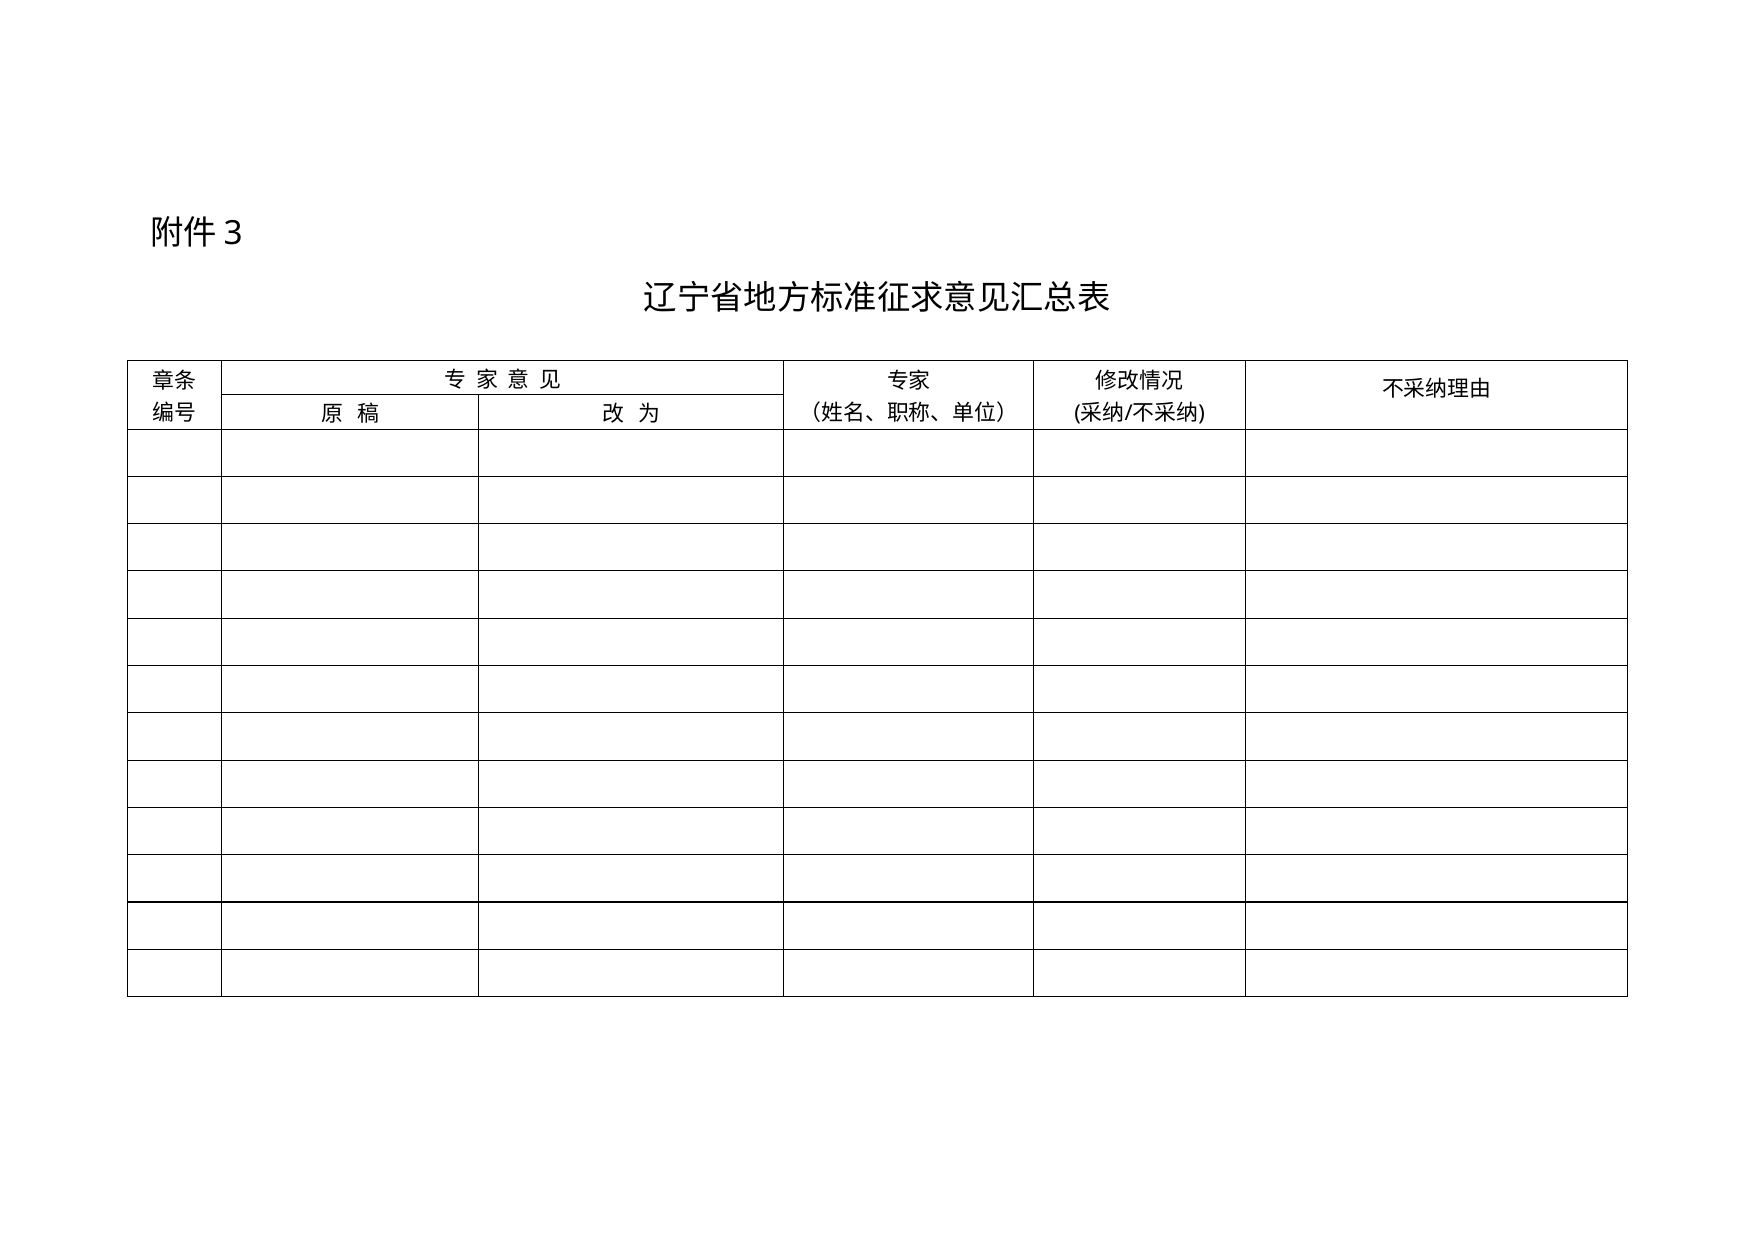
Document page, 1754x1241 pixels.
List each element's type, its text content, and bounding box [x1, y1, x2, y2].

table_cell [222, 619, 478, 665]
table_cell [1034, 761, 1245, 807]
table_cell [784, 477, 1033, 523]
table_cell [479, 619, 783, 665]
table_cell [128, 713, 221, 759]
table_cell [479, 808, 783, 854]
table_header 专家 （姓名、职称、单位） [784, 361, 1033, 428]
table_cell [784, 619, 1033, 665]
table_header 修改情况 (采纳/不采纳) [1034, 361, 1245, 428]
table_cell [784, 666, 1033, 712]
table_cell [1034, 666, 1245, 712]
table_cell 原 稿 [222, 395, 478, 428]
table_cell [784, 950, 1033, 996]
table_cell [1034, 903, 1245, 949]
table_cell [1246, 808, 1627, 854]
table_cell [128, 761, 221, 807]
table_cell [479, 950, 783, 996]
table_cell [128, 808, 221, 854]
table_cell [128, 571, 221, 618]
table_cell [222, 761, 478, 807]
table_cell 改 为 [479, 395, 783, 428]
table_cell [128, 619, 221, 665]
table_cell [784, 761, 1033, 807]
table_cell [1034, 477, 1245, 523]
table_cell [1246, 571, 1627, 618]
table_cell [128, 666, 221, 712]
table_cell [1034, 713, 1245, 759]
table_cell [1034, 950, 1245, 996]
table_cell [784, 713, 1033, 759]
table_cell [479, 903, 783, 949]
table_cell [222, 524, 478, 570]
table_cell [128, 903, 221, 949]
table_header 不采纳理由 [1246, 361, 1627, 428]
table_cell [784, 855, 1033, 901]
table_header 章条 编号 [128, 361, 221, 428]
table_cell [1246, 430, 1627, 476]
table_cell [128, 477, 221, 523]
table_cell [784, 524, 1033, 570]
table_cell [479, 477, 783, 523]
table_cell [1034, 619, 1245, 665]
table_header 专 家 意 见 [222, 361, 783, 394]
table_cell [1246, 477, 1627, 523]
table_cell [222, 430, 478, 476]
table_cell [222, 666, 478, 712]
table_cell [784, 808, 1033, 854]
table_cell [222, 477, 478, 523]
table_cell [128, 524, 221, 570]
table_cell [1246, 619, 1627, 665]
table_cell [479, 761, 783, 807]
table_cell [1034, 855, 1245, 901]
table_cell [222, 950, 478, 996]
table_cell [1034, 571, 1245, 618]
table_cell [222, 713, 478, 759]
table_cell [784, 430, 1033, 476]
table_cell [222, 855, 478, 901]
table_cell [128, 430, 221, 476]
table_cell [128, 950, 221, 996]
table_cell [1246, 903, 1627, 949]
table_cell [479, 713, 783, 759]
table_cell [1246, 524, 1627, 570]
table_cell [1034, 808, 1245, 854]
table_cell [222, 808, 478, 854]
table_cell [1034, 524, 1245, 570]
table_cell [1246, 855, 1627, 901]
text 辽宁省地方标准征求意见汇总表 [150, 263, 1604, 328]
table_cell [784, 903, 1033, 949]
table_cell [1034, 430, 1245, 476]
table_cell [1246, 950, 1627, 996]
table_cell [1246, 761, 1627, 807]
table_cell [1246, 713, 1627, 759]
table_cell [784, 571, 1033, 618]
table_cell [479, 666, 783, 712]
table_cell [479, 571, 783, 618]
text 附件3 [150, 198, 1604, 263]
table_cell [479, 524, 783, 570]
table_cell [479, 430, 783, 476]
table_cell [222, 903, 478, 949]
table_cell [1246, 666, 1627, 712]
table_cell [128, 855, 221, 901]
table_cell [479, 855, 783, 901]
table_cell [222, 571, 478, 618]
